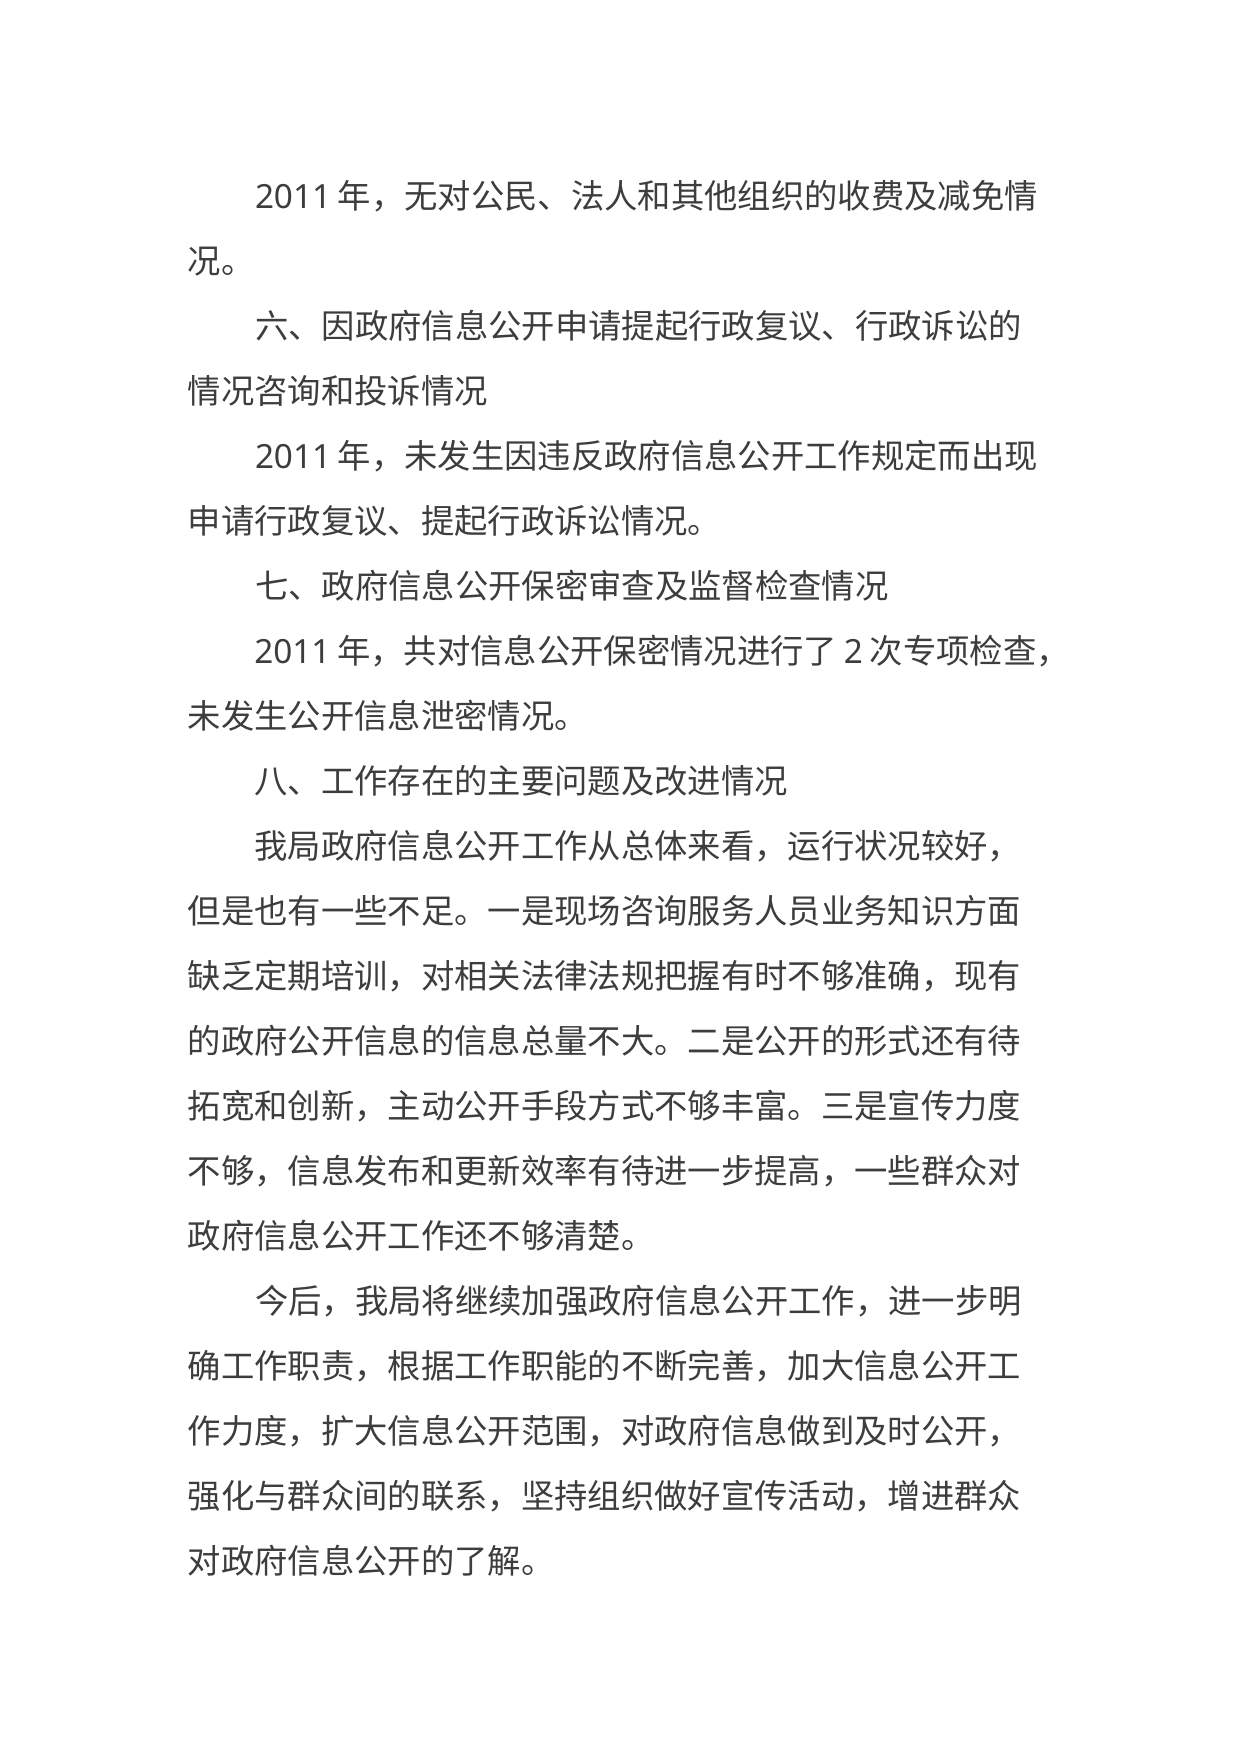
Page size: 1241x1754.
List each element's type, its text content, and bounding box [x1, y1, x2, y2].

text 六、因政府信息公开申请提起行政复议、行政诉讼的情况咨询和投诉情况 [187, 292, 1053, 422]
text 2011年，无对公民、法人和其他组织的收费及减免情况。 [187, 162, 1053, 292]
text 八、工作存在的主要问题及改进情况 [187, 747, 1053, 812]
text 2011年，共对信息公开保密情况进行了2次专项检查，未发生公开信息泄密情况。 [187, 617, 1053, 747]
text 2011年，未发生因违反政府信息公开工作规定而出现申请行政复议、提起行政诉讼情况。 [187, 422, 1053, 552]
text 今后，我局将继续加强政府信息公开工作，进一步明确工作职责，根据工作职能的不断完善，加大信息公开工作力度，扩大信息公开范围，对政府信息做到及时公开，强化与群众间的联系，坚持组织做好宣传活动，增进群众对政府信息公开的了解。 [187, 1267, 1053, 1592]
text 七、政府信息公开保密审查及监督检查情况 [187, 552, 1053, 617]
text 我局政府信息公开工作从总体来看，运行状况较好，但是也有一些不足。一是现场咨询服务人员业务知识方面缺乏定期培训，对相关法律法规把握有时不够准确，现有的政府公开信息的信息总量不大。二是公开的形式还有待拓宽和创新，主动公开手段方式不够丰富。三是宣传力度不够，信息发布和更新效率有待进一步提高，一些群众对政府信息公开工作还不够清楚。 [187, 812, 1053, 1267]
